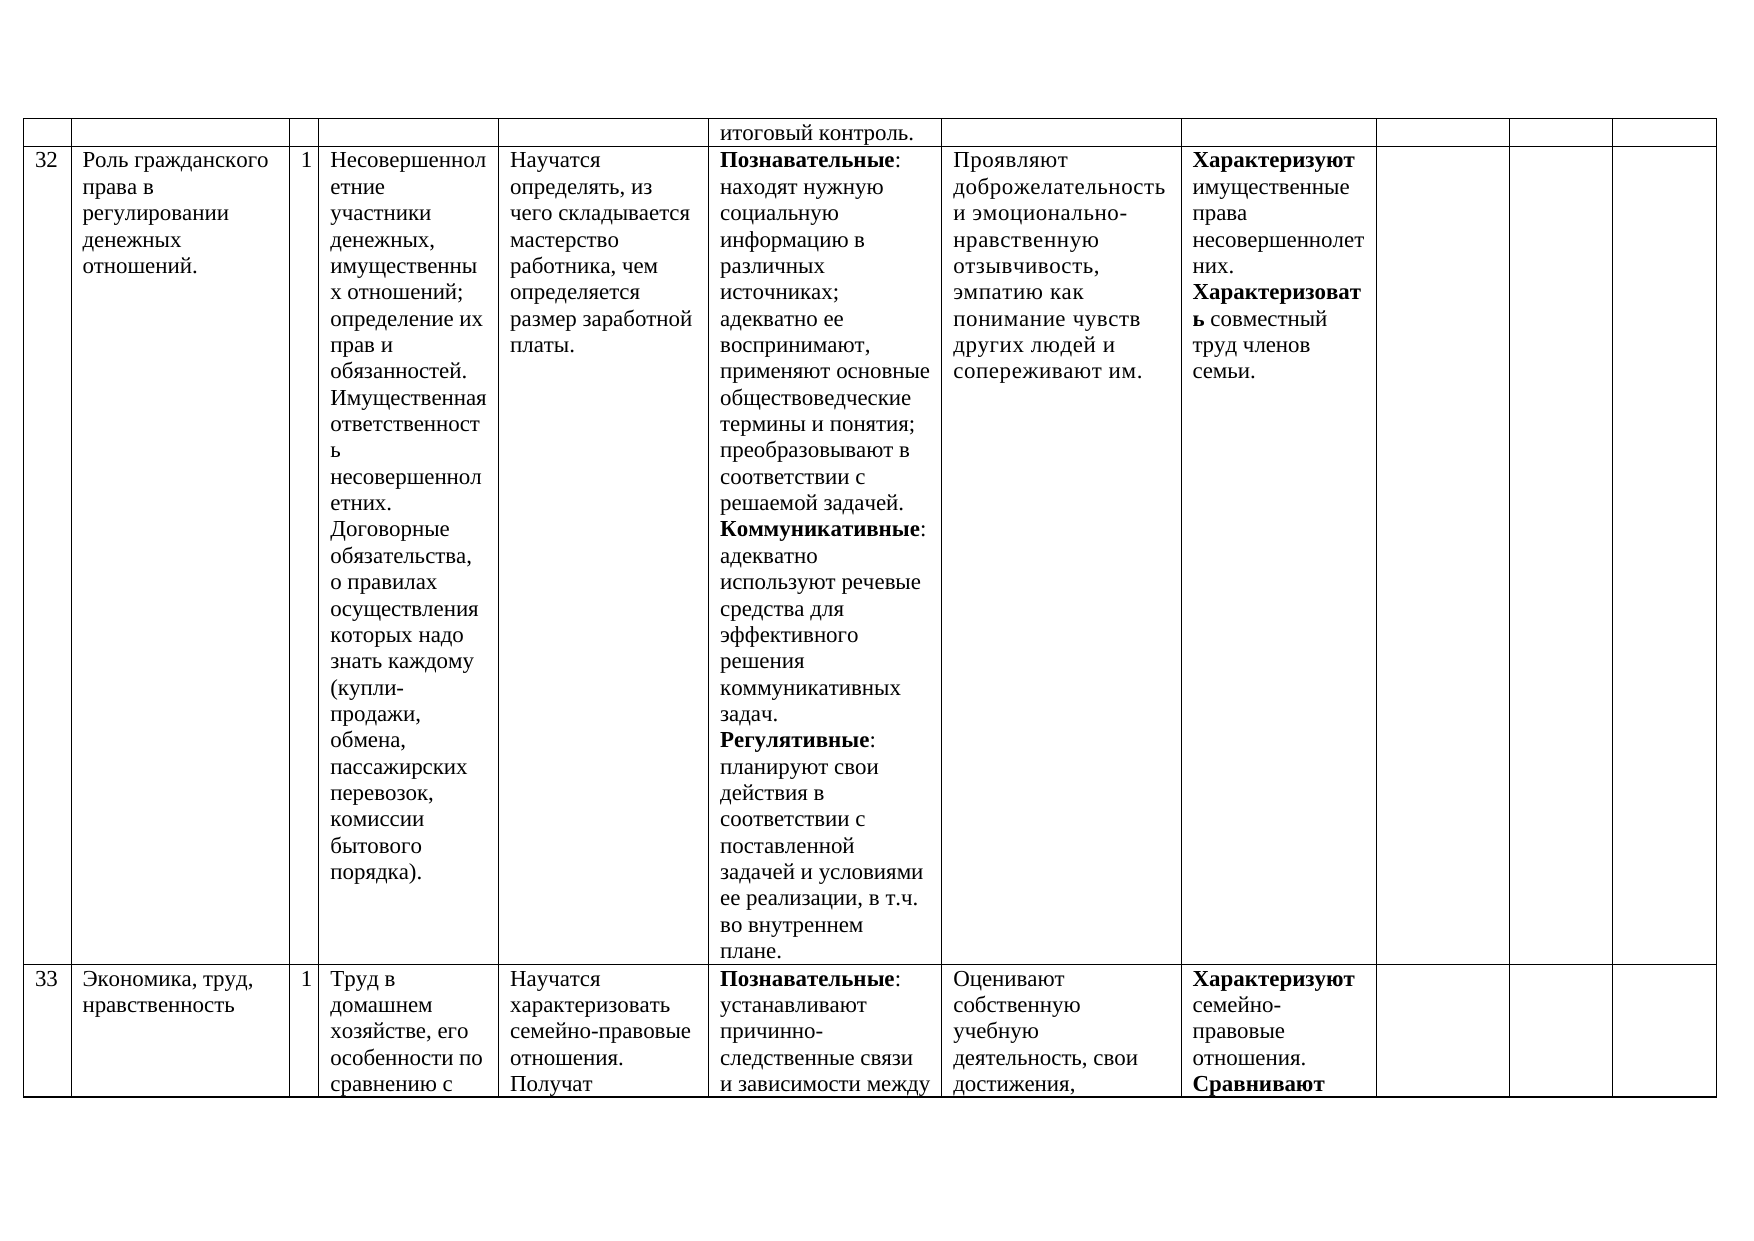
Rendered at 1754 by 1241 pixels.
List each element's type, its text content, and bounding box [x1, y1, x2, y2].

table_cell 1 [290, 965, 318, 1096]
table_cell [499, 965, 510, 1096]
table_cell Характеризуют имущественные права несовершеннолетних. Характеризовать совместный труд членов семьи. [1182, 147, 1376, 963]
table_cell [1613, 119, 1716, 146]
table_cell 1 [290, 119, 318, 146]
table_cell Роль гражданского права в регулировании денежных отношений. [72, 147, 289, 963]
table_cell Научатся определять, из чего складывается мастерство работника, чем определяется размер заработной платы. [499, 147, 708, 963]
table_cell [72, 119, 289, 146]
table_cell 33 [24, 965, 71, 1096]
table_cell [1613, 965, 1716, 1096]
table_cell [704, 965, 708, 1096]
table_cell [1510, 119, 1612, 146]
table_cell Проявляют доброжелательность и эмоционально-нравственную отзывчивость, эмпатию как понимание чувств других людей и сопереживают им. [942, 147, 1181, 963]
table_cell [709, 965, 941, 1096]
table_cell 31 [24, 119, 71, 146]
table_cell [1510, 147, 1612, 963]
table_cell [1182, 965, 1376, 1096]
table_cell 1 [290, 147, 318, 963]
table_cell [1377, 965, 1509, 1096]
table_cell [942, 965, 1181, 1096]
table_cell [1377, 147, 1509, 963]
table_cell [319, 119, 498, 146]
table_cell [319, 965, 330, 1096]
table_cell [1182, 119, 1376, 146]
table_cell Познавательные: находят нужную социальную информацию в различных источниках; адекватно ее воспринимают, применяют основные обществоведческие термины и понятия; преобразовывают в соответствии с решаемой задачей. Коммуникативные: адекватно используют речевые средства для эффективного решения коммуникативных задач. Регулятивные: планируют свои действия в соответствии с поставленной задачей и условиями ее реализации, в т.ч. во внутреннем плане. [709, 147, 941, 963]
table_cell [72, 965, 289, 1096]
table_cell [499, 119, 708, 146]
table_cell 32 [24, 147, 71, 963]
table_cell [942, 119, 1181, 146]
table_cell [1613, 147, 1716, 963]
table_cell [1510, 965, 1612, 1096]
table_cell Несовершеннолетние участники денежных, имущественных отношений; определение их прав и обязанностей. Имущественная ответственность несовершеннолетних. Договорные обязательства, о правилах осуществления которых надо знать каждому (купли-продажи, обмена, пассажирских перевозок, комиссии бытового порядка). [319, 147, 498, 963]
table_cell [709, 119, 941, 146]
table_cell [1377, 119, 1509, 146]
